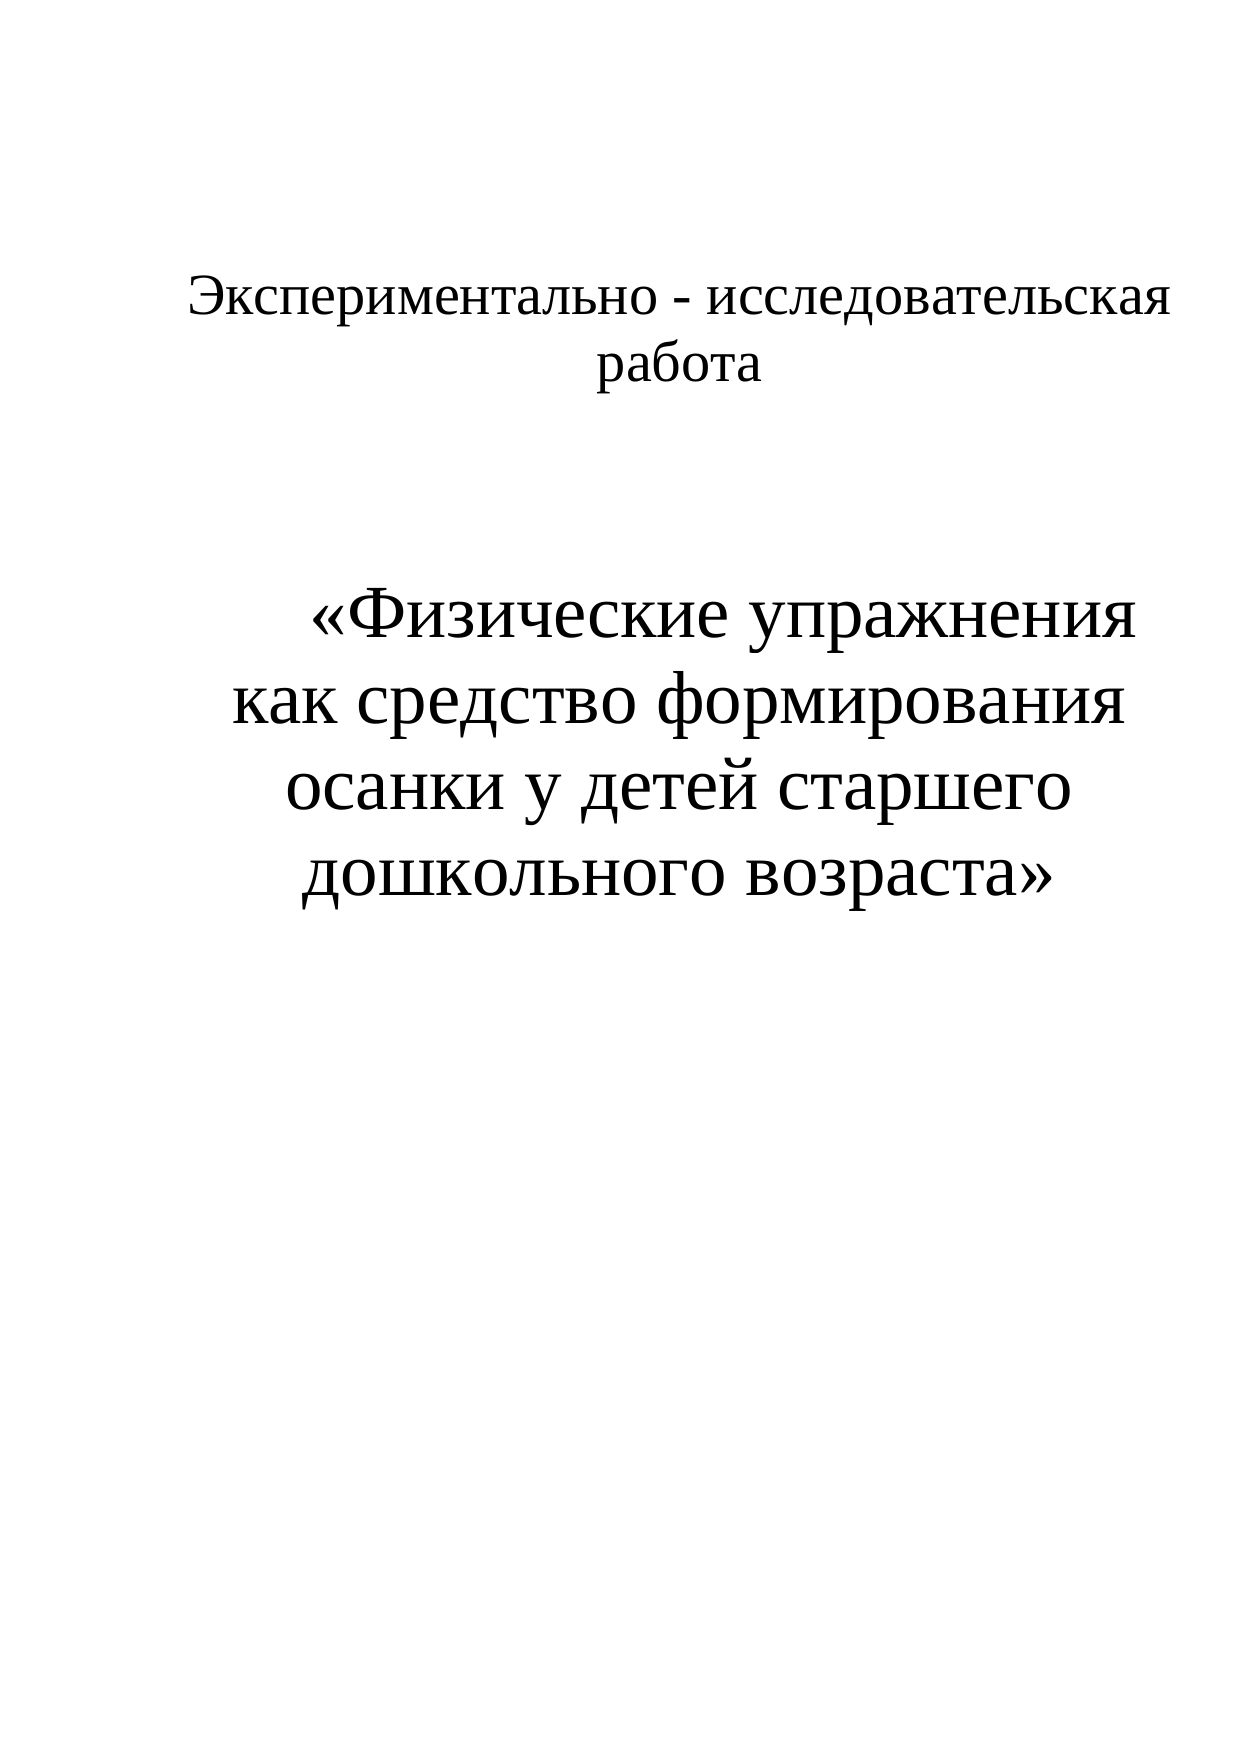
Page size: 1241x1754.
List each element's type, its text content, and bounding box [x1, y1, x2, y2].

text «Физические упражнения как средство формирования осанки у детей старшего дошкольного возраста» [177, 567, 1181, 912]
text Экспериментально - исследовательская работа [177, 260, 1181, 394]
